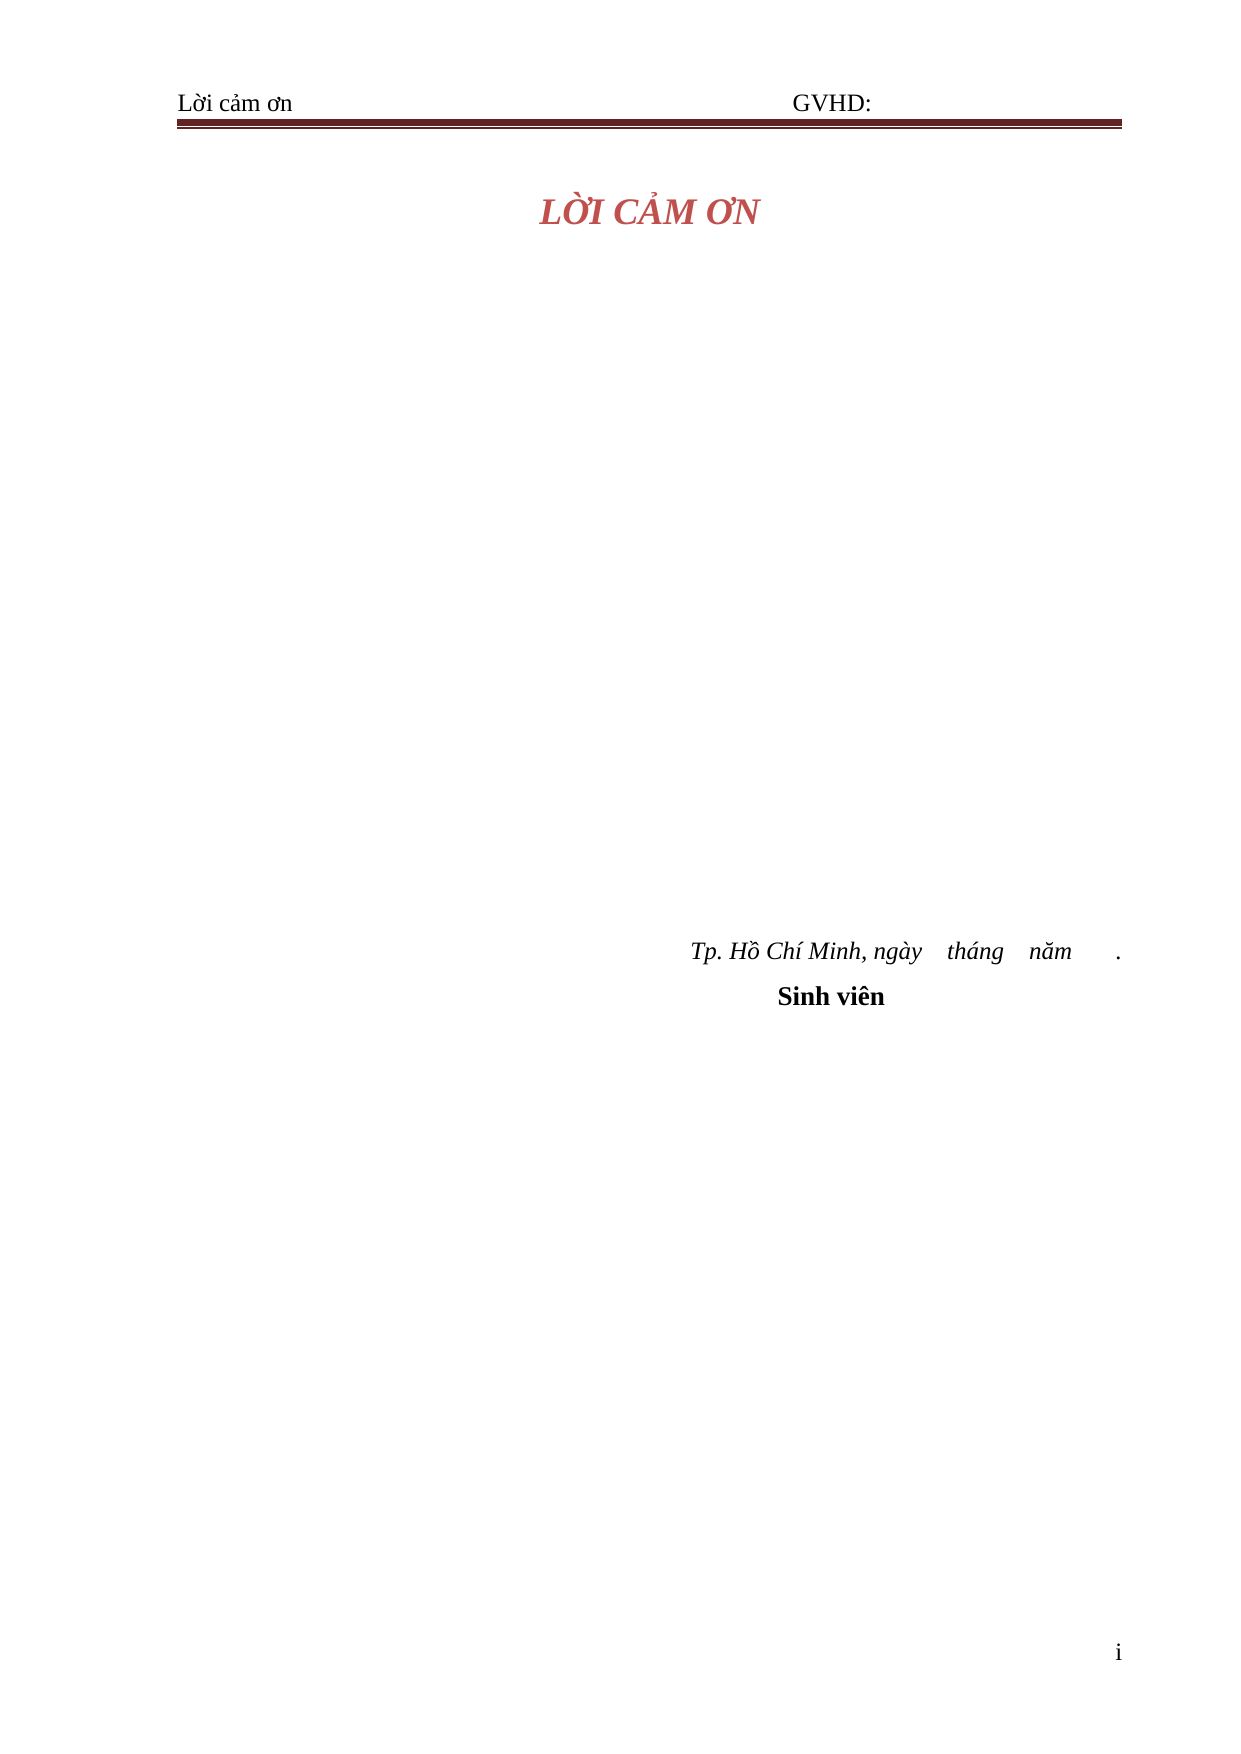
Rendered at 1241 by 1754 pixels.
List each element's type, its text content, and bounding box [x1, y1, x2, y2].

text LỜI CẢM ƠN [177, 190, 1122, 233]
text Tp. Hồ Chí Minh, ngày tháng năm . [177, 936, 1122, 965]
text Sinh viên [177, 979, 1122, 1011]
